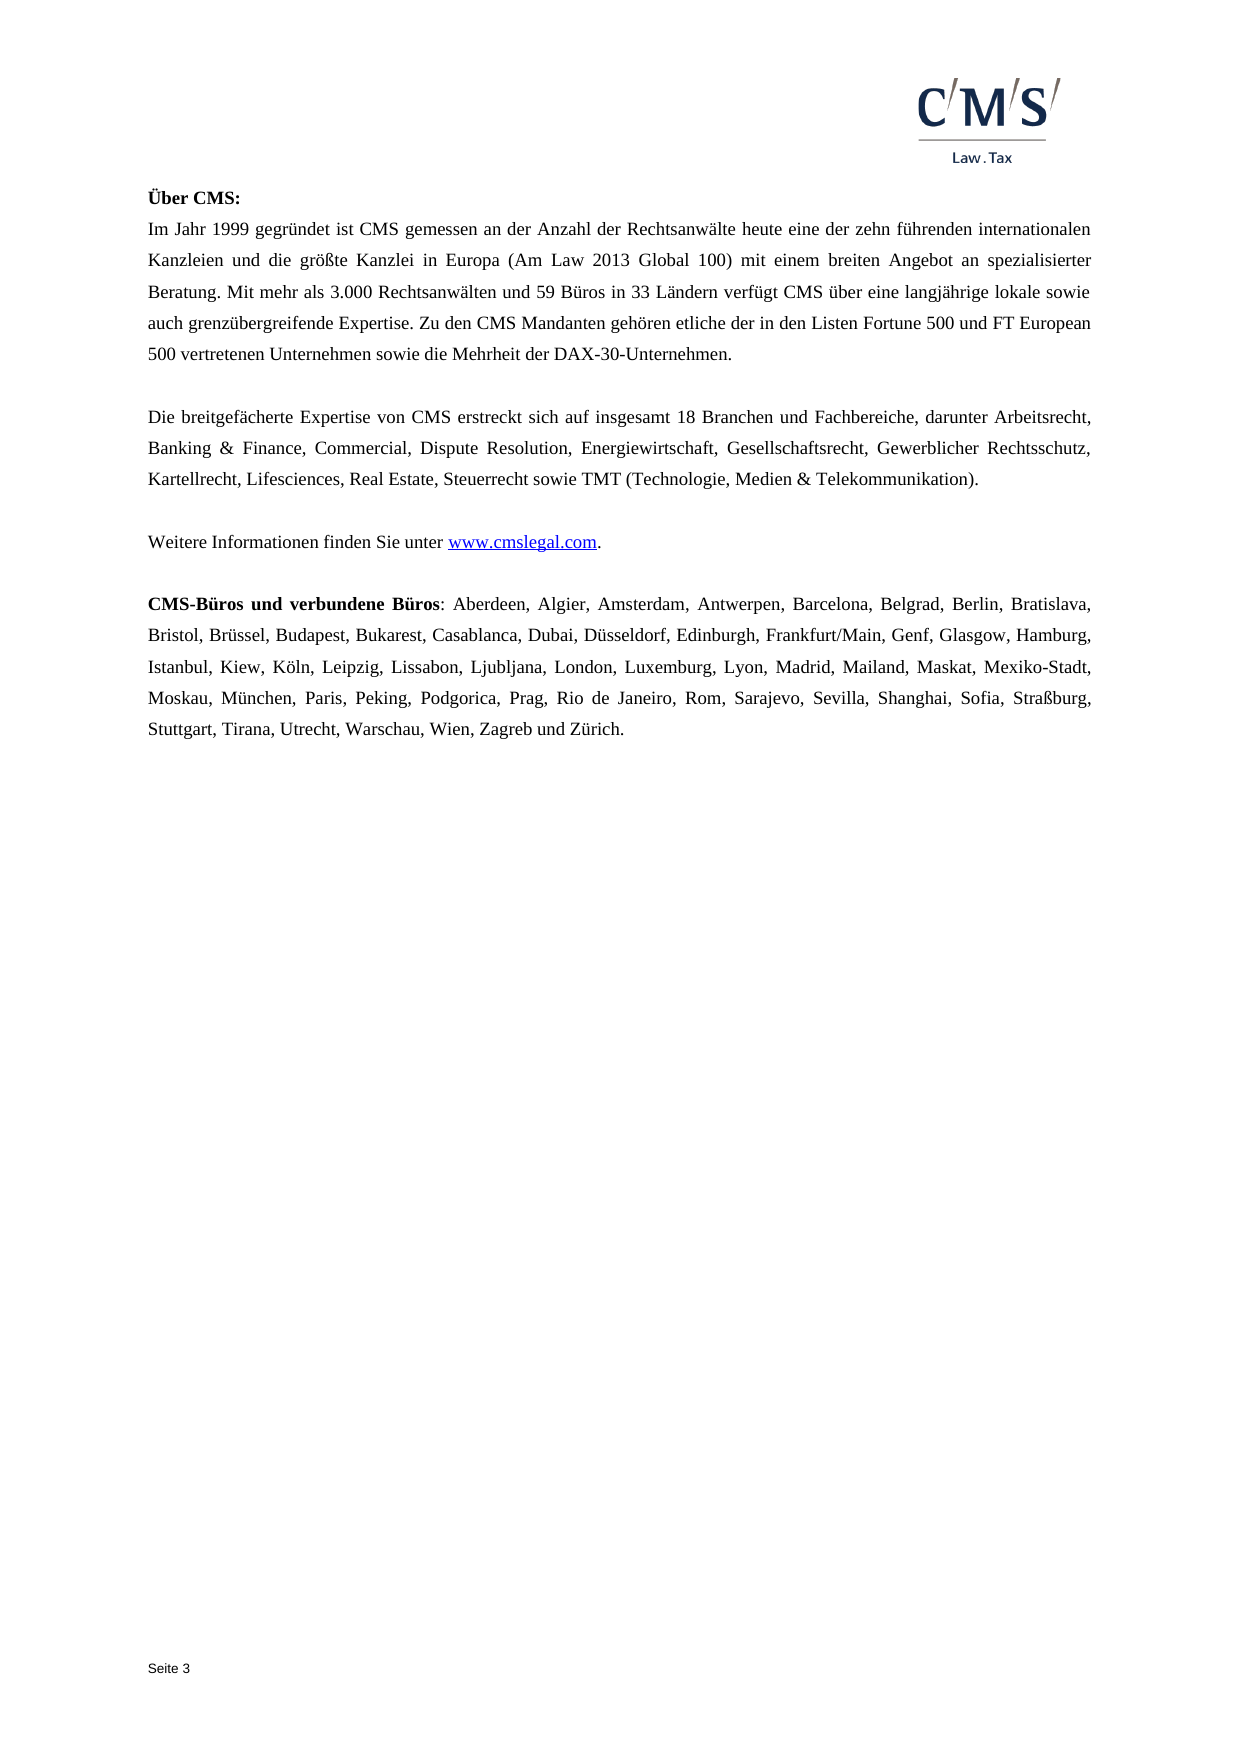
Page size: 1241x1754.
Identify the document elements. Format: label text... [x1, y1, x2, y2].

text Über CMS: [148, 177, 1093, 208]
text Im Jahr 1999 gegründet ist CMS gemessen an der Anzahl der Rechtsanwälte heute eine der zehn führenden internationalen Kanzleien und die größte Kanzlei in Europa (Am Law 2013 Global 100) mit einem breiten Angebot an spezialisierter Beratung. Mit mehr als 3.000 Rechtsanwälten und 59 Büros in 33 Ländern verfügt CMS über eine langjährige lokale sowie auch grenzübergreifende Expertise. Zu den CMS Mandanten gehören etliche der in den Listen Fortune 500 und FT European 500 vertretenen Unternehmen sowie die Mehrheit der DAX-30-Unternehmen. [148, 208, 1093, 365]
text Die breitgefächerte Expertise von CMS erstreckt sich auf insgesamt 18 Branchen und Fachbereiche, darunter Arbeitsrecht, Banking & Finance, Commercial, Dispute Resolution, Energiewirtschaft, Gesellschaftsrecht, Gewerblicher Rechtsschutz, Kartellrecht, Lifesciences, Real Estate, Steuerrecht sowie TMT (Technologie, Medien & Telekommunikation). [148, 396, 1093, 490]
picture [918, 78, 1061, 163]
text CMS-Büros und verbundene Büros: Aberdeen, Algier, Amsterdam, Antwerpen, Barcelona, Belgrad, Berlin, Bratislava, Bristol, Brüssel, Budapest, Bukarest, Casablanca, Dubai, Düsseldorf, Edinburgh, Frankfurt/Main, Genf, Glasgow, Hamburg, Istanbul, Kiew, Köln, Leipzig, Lissabon, Ljubljana, London, Luxemburg, Lyon, Madrid, Mailand, Maskat, Mexiko-Stadt, Moskau, München, Paris, Peking, Podgorica, Prag, Rio de Janeiro, Rom, Sarajevo, Sevilla, Shanghai, Sofia, Straßburg, Stuttgart, Tirana, Utrecht, Warschau, Wien, Zagreb und Zürich. [148, 583, 1093, 740]
text Weitere Informationen finden Sie unter www.cmslegal.com. [148, 521, 1093, 552]
